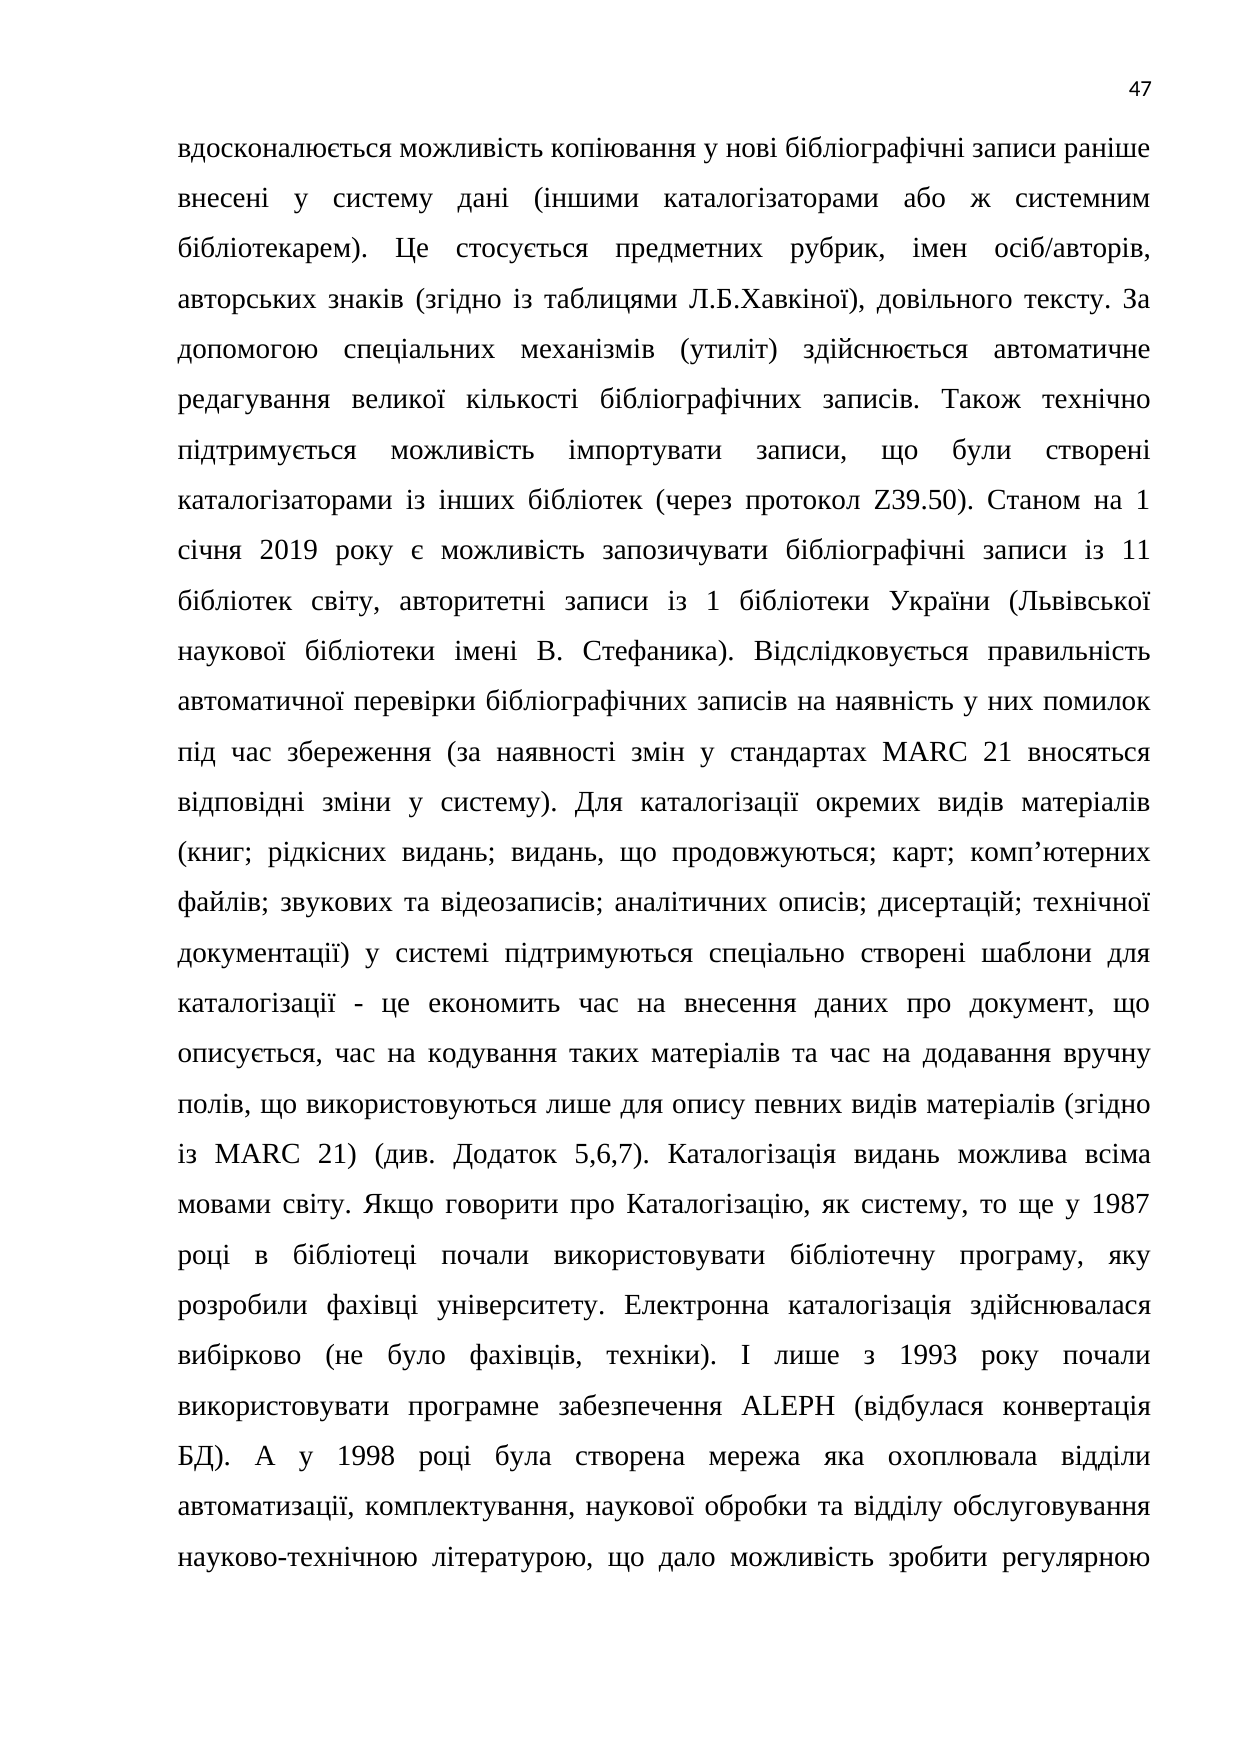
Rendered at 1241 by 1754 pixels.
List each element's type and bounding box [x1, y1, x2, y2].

text [177, 130, 1152, 1572]
